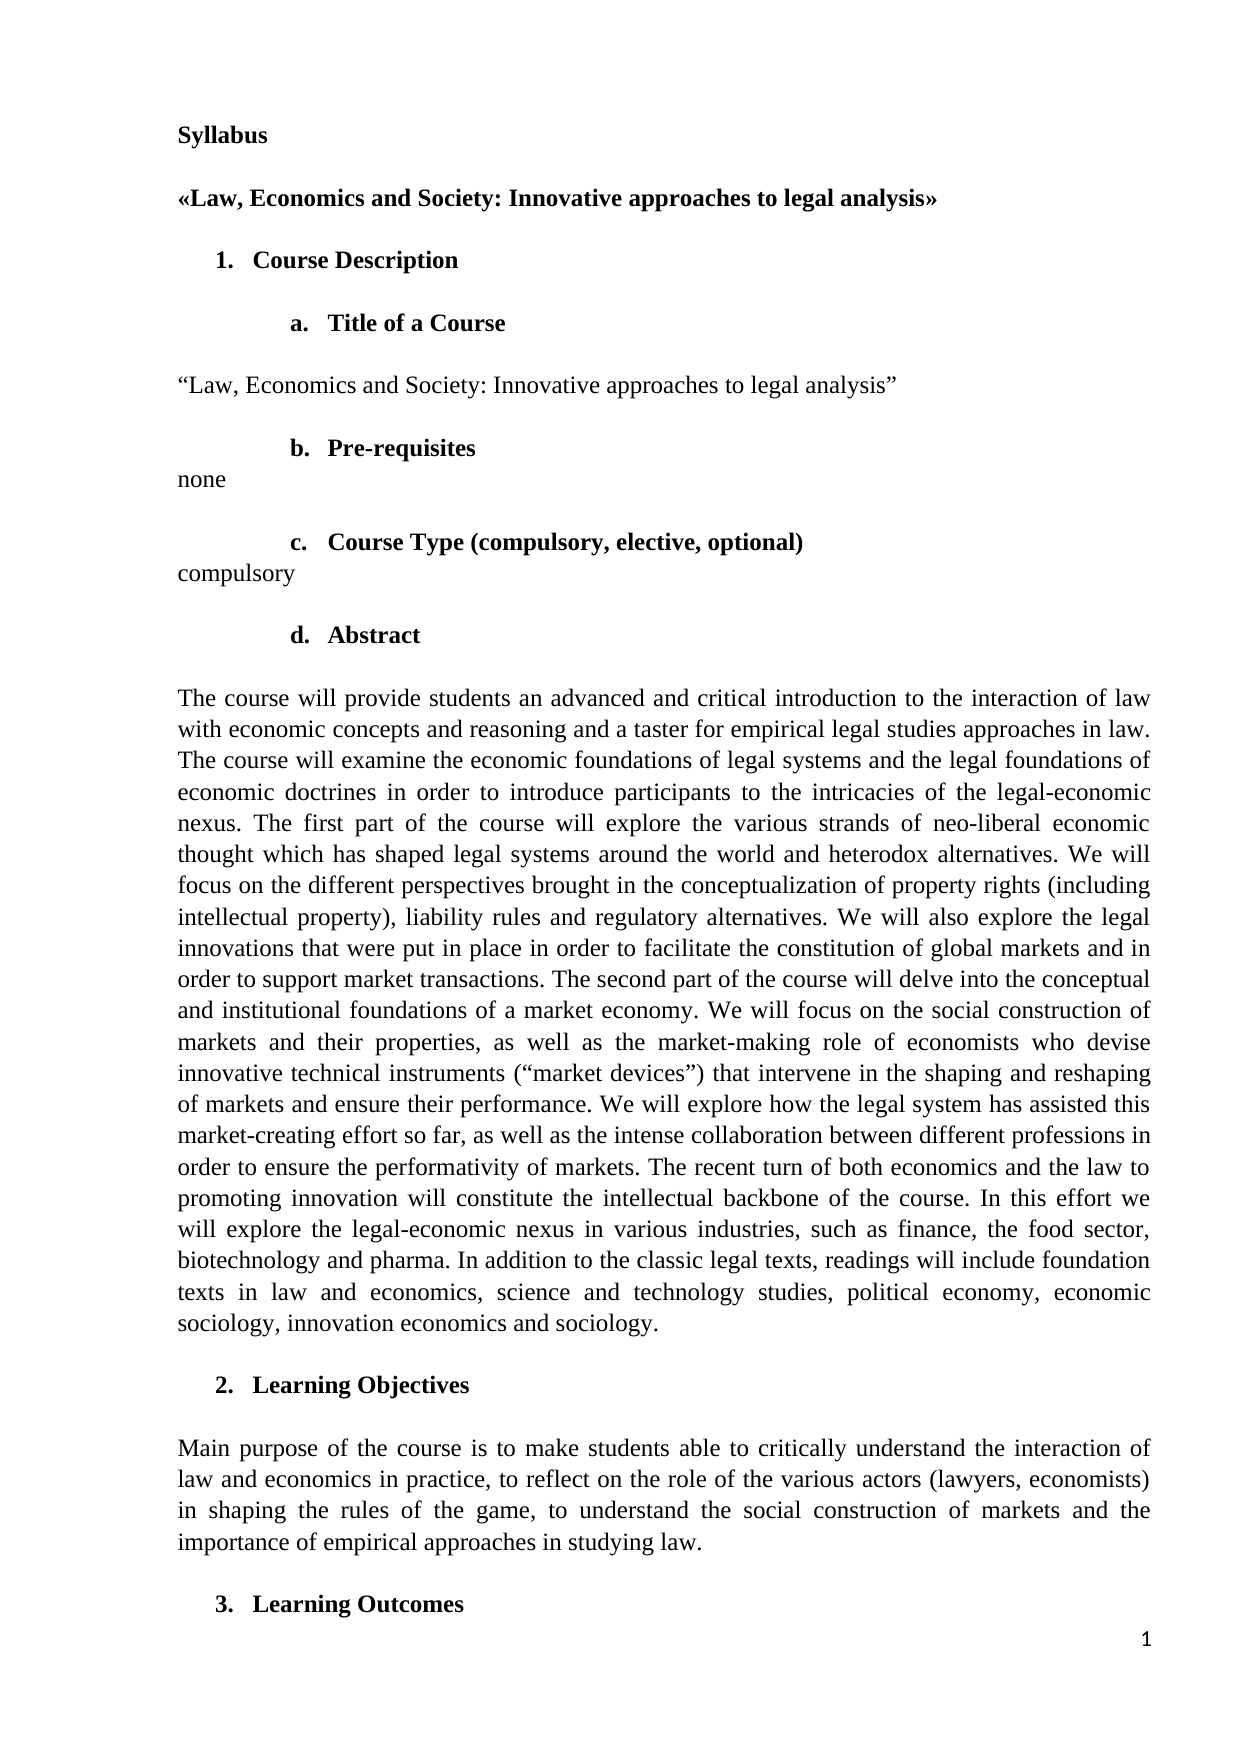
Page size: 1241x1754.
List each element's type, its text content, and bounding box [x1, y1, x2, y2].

list Pre-requisites [290, 431, 1152, 462]
text The course will provide students an advanced and critical introduction to the interaction of law with economic concepts and reasoning and a taster for empirical legal studies approaches in law. The course will examine the economic foundations of legal systems and the legal foundations of economic doctrines in order to introduce participants to the intricacies of the legal-economic nexus. The first part of the course will explore the various strands of neo-liberal economic thought which has shaped legal systems around the world and heterodox alternatives. We will focus on the different perspectives brought in the conceptualization of property rights (including intellectual property), liability rules and regulatory alternatives. We will also explore the legal innovations that were put in place in order to facilitate the constitution of global markets and in order to support market transactions. The second part of the course will delve into the conceptual and institutional foundations of a market economy. We will focus on the social construction of markets and their properties, as well as the market-making role of economists who devise innovative technical instruments (“market devices”) that intervene in the shaping and reshaping of markets and ensure their performance. We will explore how the legal system has assisted this market-creating effort so far, as well as the intense collaboration between different professions in order to ensure the performativity of markets. The recent turn of both economics and the law to promoting innovation will constitute the intellectual backbone of the course. In this effort we will explore the legal-economic nexus in various industries, such as finance, the food sector, biotechnology and pharma. In addition to the classic legal texts, readings will include foundation texts in law and economics, science and technology studies, political economy, economic sociology, innovation economics and sociology. [177, 681, 1152, 1337]
list Abstract [290, 618, 1152, 649]
text «Law, Economics and Society: Innovative approaches to legal analysis» [177, 181, 1152, 212]
text compulsory [177, 556, 1152, 587]
text none [177, 462, 1152, 493]
list Learning Outcomes [215, 1587, 1152, 1618]
list Title of a Course [290, 306, 1152, 337]
text Main purpose of the course is to make students able to critically understand the interaction of law and economics in practice, to reflect on the role of the various actors (lawyers, economists) in shaping the rules of the game, to understand the social construction of markets and the importance of empirical approaches in studying law. [177, 1431, 1152, 1556]
list Course Description [215, 243, 1152, 274]
text “Law, Economics and Society: Innovative approaches to legal analysis” [177, 368, 1152, 399]
text Syllabus [177, 118, 1152, 149]
list Course Type (compulsory, elective, optional) [290, 524, 1152, 556]
list Learning Objectives [215, 1368, 1152, 1399]
